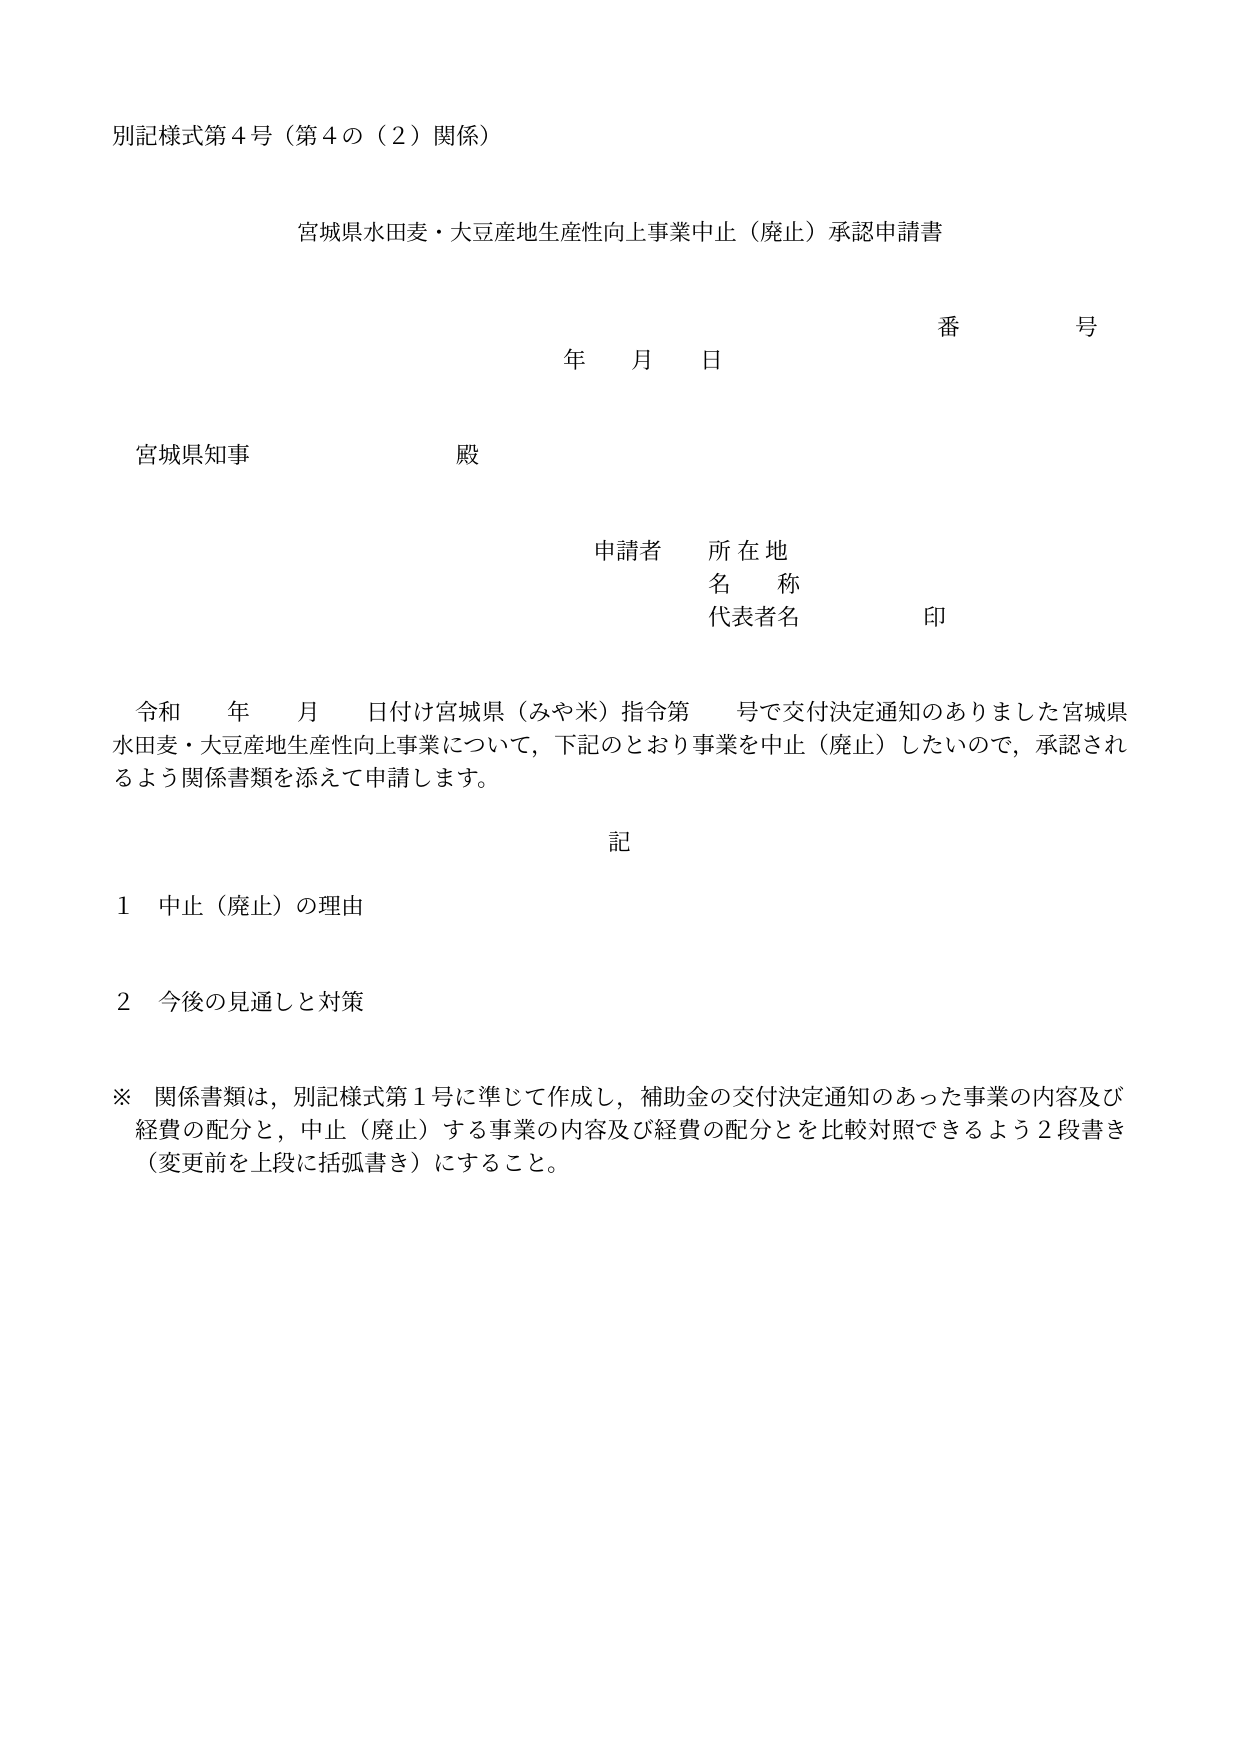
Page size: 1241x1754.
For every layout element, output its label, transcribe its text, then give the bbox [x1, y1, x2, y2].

text 記 [112, 824, 1128, 857]
text １ 中止（廃止）の理由 [112, 888, 1128, 921]
text ２ 今後の見通しと対策 [112, 983, 1128, 1016]
text 別記様式第４号（第４の（２）関係） [112, 118, 1128, 151]
text 年 月 日 [112, 342, 1131, 375]
text ※ 関係書類は，別記様式第１号に準じて作成し，補助金の交付決定通知のあった事業の内容及び経費の配分と，中止（廃止）する事業の内容及び経費の配分とを比較対照できるよう２段書き（変更前を上段に括弧書き）にすること。 [112, 1079, 1128, 1178]
text 令和 年 月 日付け宮城県（みや米）指令第 号で交付決定通知のありました宮城県水田麦・大豆産地生産性向上事業について，下記のとおり事業を中止（廃止）したいので，承認されるよう関係書類を添えて申請します。 [112, 694, 1128, 793]
text 番 号 [112, 309, 1128, 342]
text 代表者名 印 [112, 598, 1128, 631]
text 宮城県知事 殿 [112, 437, 1128, 470]
text 申請者 所 在 地 [112, 533, 1128, 566]
text 名 称 [112, 566, 1128, 598]
text 宮城県水田麦・大豆産地生産性向上事業中止（廃止）承認申請書 [112, 213, 1128, 246]
